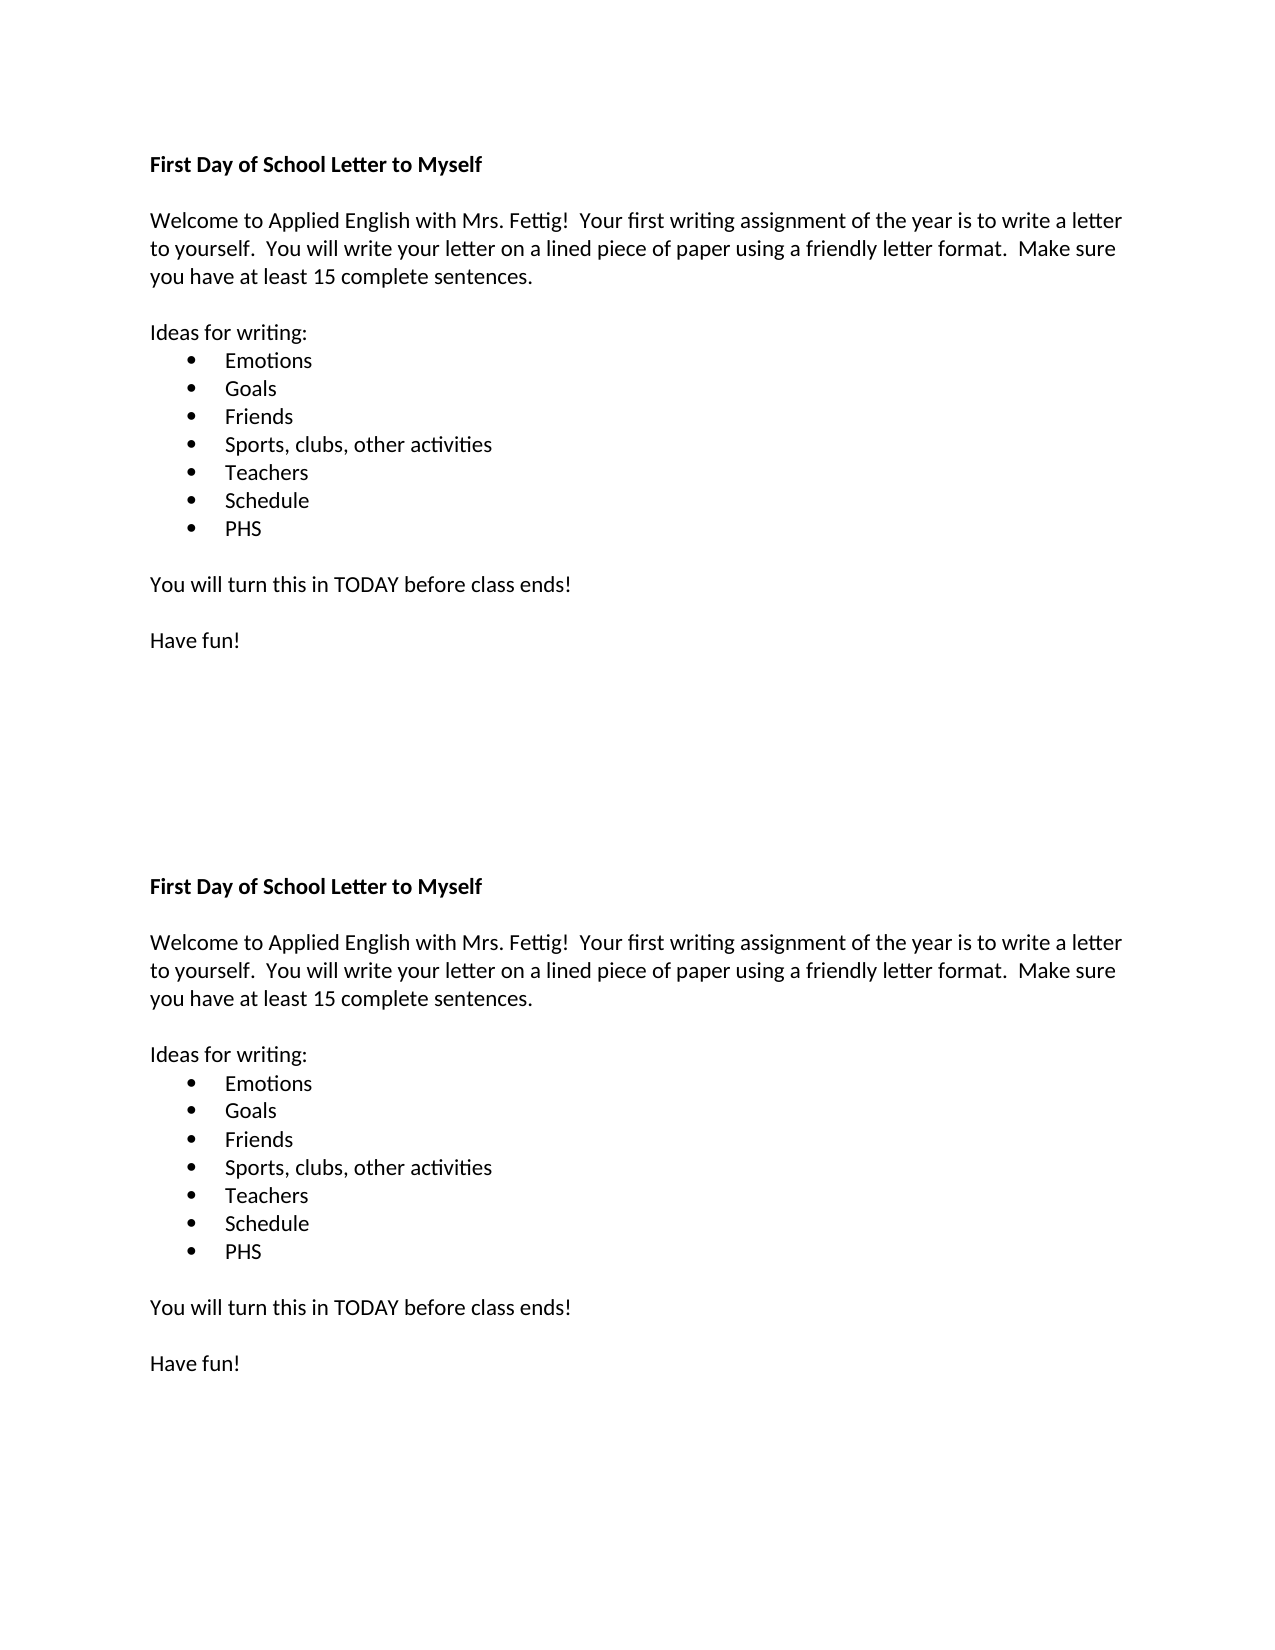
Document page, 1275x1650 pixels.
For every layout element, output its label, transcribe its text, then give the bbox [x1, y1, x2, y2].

list Sports, clubs, other activities [187, 1153, 1125, 1181]
list PHS [187, 1237, 1125, 1265]
text You will turn this in TODAY before class ends! [150, 1293, 1125, 1321]
list Emotions [187, 346, 1125, 374]
list Friends [187, 402, 1125, 430]
text Welcome to Applied English with Mrs. Fettig! Your first writing assignment of the year is to write a letter to yourself. You will write your letter on a lined piece of paper using a friendly letter format. Make sure you have at least 15 complete sentences. [150, 928, 1125, 1013]
list Friends [187, 1125, 1125, 1153]
list Sports, clubs, other activities [187, 430, 1125, 458]
list Goals [187, 374, 1125, 402]
text Have fun! [150, 1349, 1125, 1377]
list Schedule [187, 486, 1125, 514]
text Have fun! [150, 626, 1125, 654]
text Welcome to Applied English with Mrs. Fettig! Your first writing assignment of the year is to write a letter to yourself. You will write your letter on a lined piece of paper using a friendly letter format. Make sure you have at least 15 complete sentences. [150, 206, 1125, 290]
list Teachers [187, 458, 1125, 486]
list PHS [187, 514, 1125, 542]
text Ideas for writing: [150, 318, 1125, 346]
text Ideas for writing: [150, 1041, 1125, 1069]
list Teachers [187, 1181, 1125, 1209]
list Emotions [187, 1069, 1125, 1097]
text You will turn this in TODAY before class ends! [150, 570, 1125, 598]
text First Day of School Letter to Myself [150, 872, 1125, 901]
list Goals [187, 1097, 1125, 1125]
text First Day of School Letter to Myself [150, 150, 1125, 178]
list Schedule [187, 1209, 1125, 1237]
